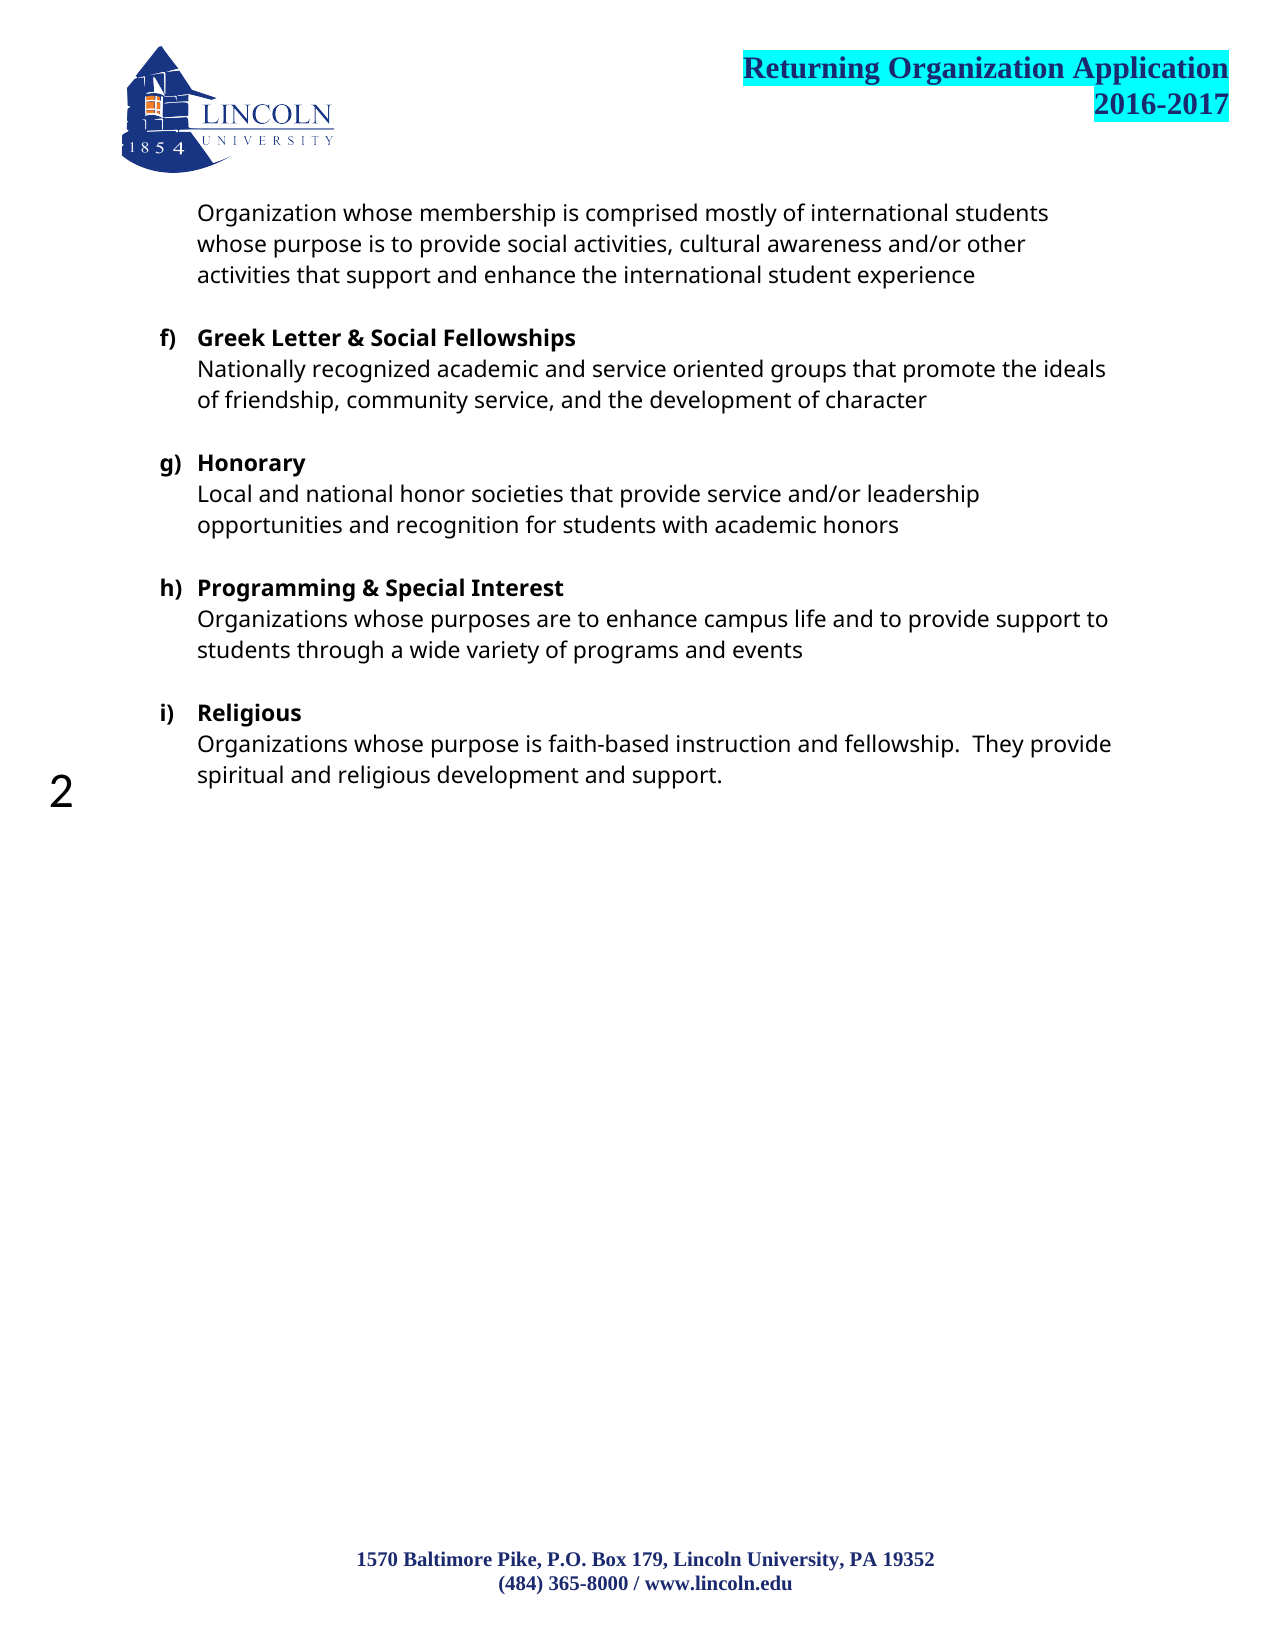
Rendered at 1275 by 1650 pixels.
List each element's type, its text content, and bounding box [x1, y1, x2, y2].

list Religious [159, 697, 1116, 728]
list Programming & Special Interest [159, 572, 1116, 603]
list Honorary [159, 447, 1116, 478]
text Nationally recognized academic and service oriented groups that promote the ideals of friendship, community service, and the development of character [197, 353, 1116, 416]
text Local and national honor societies that provide service and/or leadership opportunities and recognition for students with academic honors [197, 478, 1116, 541]
list Greek Letter & Social Fellowships [159, 322, 1116, 353]
text Organizations whose purpose is faith-based instruction and fellowship. They provide spiritual and religious development and support. [197, 728, 1116, 791]
picture [121, 46, 339, 173]
text Organization whose membership is comprised mostly of international students whose purpose is to provide social activities, cultural awareness and/or other activities that support and enhance the international student experience [197, 197, 1116, 291]
text Organizations whose purposes are to enhance campus life and to provide support to students through a wide variety of programs and events [197, 603, 1116, 666]
